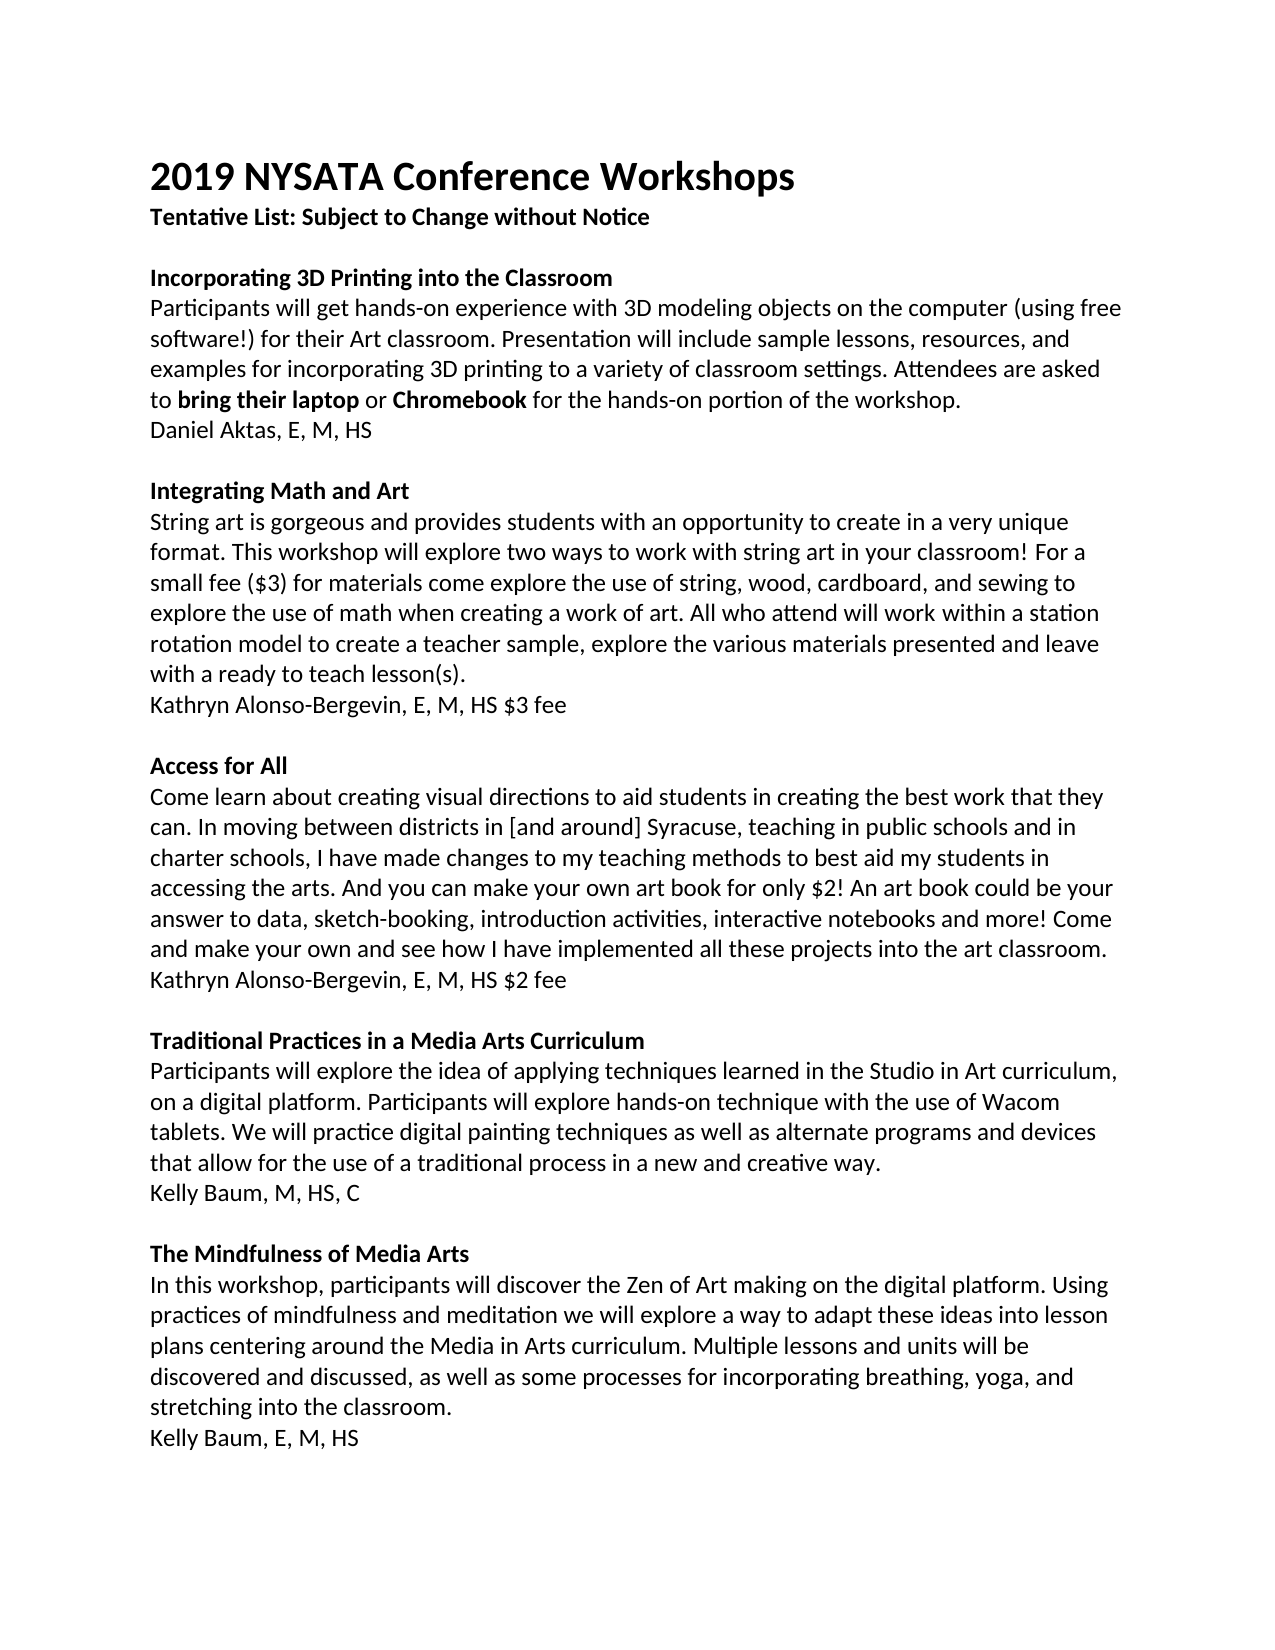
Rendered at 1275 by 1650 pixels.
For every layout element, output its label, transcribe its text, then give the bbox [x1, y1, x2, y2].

text Integrating Math and Art [150, 476, 1125, 506]
text Kelly Baum, M, HS, C [150, 1177, 1125, 1208]
text Access for All [150, 750, 1125, 781]
text Participants will get hands-on experience with 3D modeling objects on the computer (using free software!) for their Art classroom. Presentation will include sample lessons, resources, and examples for incorporating 3D printing to a variety of classroom settings. Attendees are asked to bring their laptop or Chromebook for the hands-on portion of the workshop. [150, 292, 1125, 414]
text Kelly Baum, E, M, HS [150, 1422, 1125, 1452]
text In this workshop, participants will discover the Zen of Art making on the digital platform. Using practices of mindfulness and meditation we will explore a way to adapt these ideas into lesson plans centering around the Media in Arts curriculum. Multiple lessons and units will be discovered and discussed, as well as some processes for incorporating breathing, yoga, and stretching into the classroom. [150, 1269, 1125, 1422]
text Participants will explore the idea of applying techniques learned in the Studio in Art curriculum, on a digital platform. Participants will explore hands-on technique with the use of Wacom tablets. We will practice digital painting techniques as well as alternate programs and devices that allow for the use of a traditional process in a new and creative way. [150, 1055, 1125, 1177]
text Daniel Aktas, E, M, HS [150, 414, 1125, 445]
text Tentative List: Subject to Change without Notice [150, 201, 1125, 231]
text String art is gorgeous and provides students with an opportunity to create in a very unique format. This workshop will explore two ways to work with string art in your classroom! For a small fee ($3) for materials come explore the use of string, wood, cardboard, and sewing to explore the use of math when creating a work of art. All who attend will work within a station rotation model to create a teacher sample, explore the various materials presented and leave with a ready to teach lesson(s). [150, 506, 1125, 689]
text The Mindfulness of Media Arts [150, 1238, 1125, 1269]
text Kathryn Alonso-Bergevin, E, M, HS $3 fee [150, 689, 1125, 720]
text Kathryn Alonso-Bergevin, E, M, HS $2 fee [150, 964, 1125, 994]
text Incorporating 3D Printing into the Classroom [150, 262, 1125, 292]
text Traditional Practices in a Media Arts Curriculum [150, 1025, 1125, 1055]
text Come learn about creating visual directions to aid students in creating the best work that they can. In moving between districts in [and around] Syracuse, teaching in public schools and in charter schools, I have made changes to my teaching methods to best aid my students in accessing the arts. And you can make your own art book for only $2! An art book could be your answer to data, sketch-booking, introduction activities, interactive notebooks and more! Come and make your own and see how I have implemented all these projects into the art classroom. [150, 781, 1125, 964]
text 2019 NYSATA Conference Workshops [150, 150, 1125, 201]
